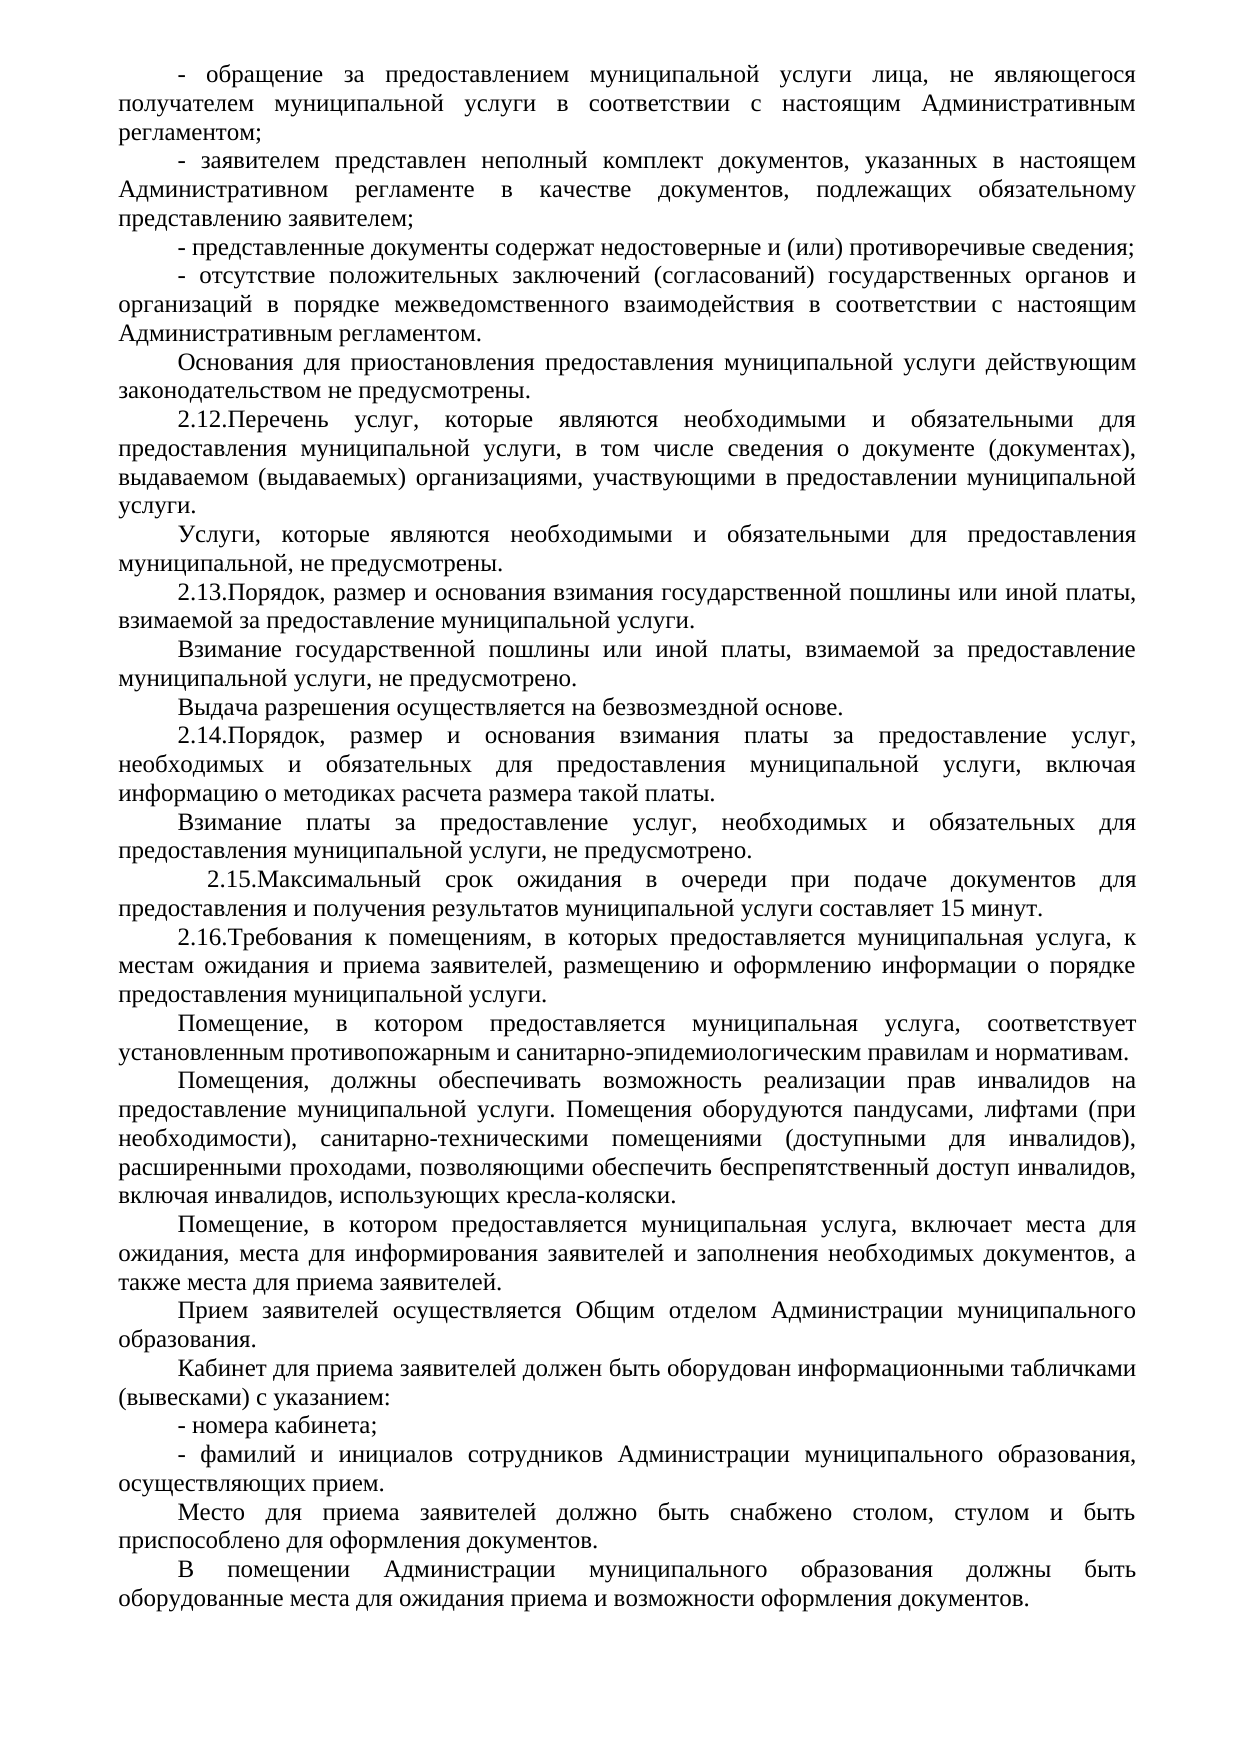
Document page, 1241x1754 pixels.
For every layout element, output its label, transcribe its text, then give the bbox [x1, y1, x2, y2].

text - номера кабинета; [118, 1410, 1137, 1439]
text Взимание платы за предоставление услуг, необходимых и обязательных для предоставления муниципальной услуги, не предусмотрено. [118, 807, 1137, 864]
text 2.14.Порядок, размер и основания взимания платы за предоставление услуг, необходимых и обязательных для предоставления муниципальной услуги, включая информацию о методиках расчета размера такой платы. [118, 720, 1137, 807]
text - заявителем представлен неполный комплект документов, указанных в настоящем Административном регламенте в качестве документов, подлежащих обязательному представлению заявителем; [118, 145, 1137, 232]
text Выдача разрешения осуществляется на безвозмездной основе. [118, 692, 1137, 720]
text Прием заявителей осуществляется Общим отделом Администрации муниципального образования. [118, 1295, 1137, 1353]
text 2.15.Максимальный срок ожидания в очереди при подаче документов для предоставления и получения результатов муниципальной услуги составляет 15 минут. [118, 864, 1137, 922]
text Помещение, в котором предоставляется муниципальная услуга, соответствует установленным противопожарным и санитарно-эпидемиологическим правилам и нормативам. [118, 1008, 1137, 1065]
text Кабинет для приема заявителей должен быть оборудован информационными табличками (вывесками) с указанием: [118, 1353, 1137, 1410]
text - обращение за предоставлением муниципальной услуги лица, не являющегося получателем муниципальной услуги в соответствии с настоящим Административным регламентом; [118, 59, 1137, 145]
text 2.13.Порядок, размер и основания взимания государственной пошлины или иной платы, взимаемой за предоставление муниципальной услуги. [118, 577, 1137, 634]
text В помещении Администрации муниципального образования должны быть оборудованные места для ожидания приема и возможности оформления документов. [118, 1554, 1137, 1612]
text 2.12.Перечень услуг, которые являются необходимыми и обязательными для предоставления муниципальной услуги, в том числе сведения о документе (документах), выдаваемом (выдаваемых) организациями, участвующими в предоставлении муниципальной услуги. [118, 404, 1137, 519]
text 2.16.Требования к помещениям, в которых предоставляется муниципальная услуга, к местам ожидания и приема заявителей, размещению и оформлению информации о порядке предоставления муниципальной услуги. [118, 922, 1137, 1008]
text - представленные документы содержат недостоверные и (или) противоречивые сведения; [118, 232, 1137, 260]
text Помещения, должны обеспечивать возможность реализации прав инвалидов на предоставление муниципальной услуги. Помещения оборудуются пандусами, лифтами (при необходимости), санитарно-техническими помещениями (доступными для инвалидов), расширенными проходами, позволяющими обеспечить беспрепятственный доступ инвалидов, включая инвалидов, использующих кресла-коляски. [118, 1065, 1137, 1209]
text Помещение, в котором предоставляется муниципальная услуга, включает места для ожидания, места для информирования заявителей и заполнения необходимых документов, а также места для приема заявителей. [118, 1209, 1137, 1295]
text - отсутствие положительных заключений (согласований) государственных органов и организаций в порядке межведомственного взаимодействия в соответствии с настоящим Административным регламентом. [118, 260, 1137, 347]
text Основания для приостановления предоставления муниципальной услуги действующим законодательством не предусмотрены. [118, 347, 1137, 404]
text Услуги, которые являются необходимыми и обязательными для предоставления муниципальной, не предусмотрены. [118, 519, 1137, 577]
text Место для приема заявителей должно быть снабжено столом, стулом и быть приспособлено для оформления документов. [118, 1497, 1137, 1554]
text - фамилий и инициалов сотрудников Администрации муниципального образования, осуществляющих прием. [118, 1439, 1137, 1497]
text Взимание государственной пошлины или иной платы, взимаемой за предоставление муниципальной услуги, не предусмотрено. [118, 634, 1137, 692]
